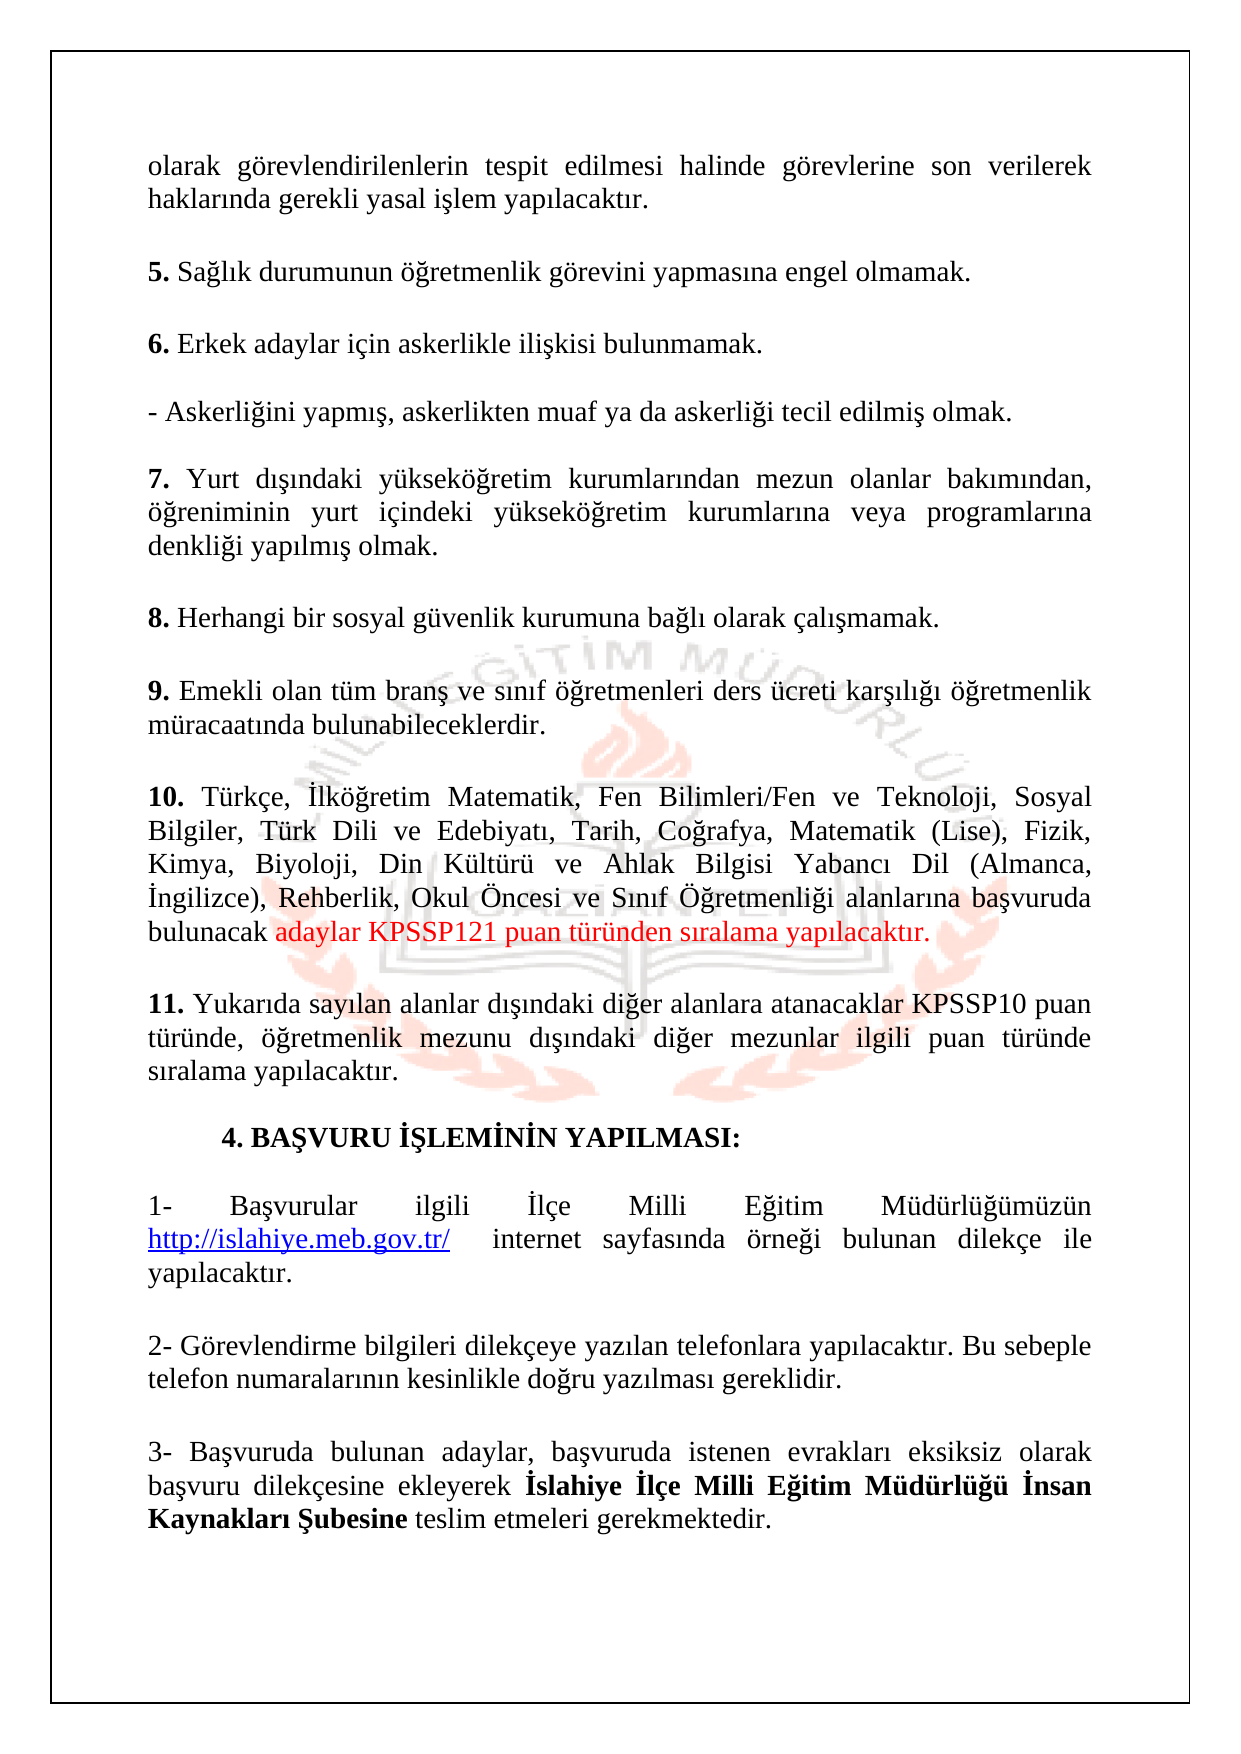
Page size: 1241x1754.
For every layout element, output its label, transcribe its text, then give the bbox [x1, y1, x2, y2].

text 9. Emekli olan tüm branş ve sınıf öğretmenleri ders ücreti karşılığı öğretmenlik müracaatında bulunabileceklerdir. [148, 673, 1093, 740]
text 8. Herhangi bir sosyal güvenlik kurumuna bağlı olarak çalışmamak. [148, 601, 1093, 634]
text 3- Başvuruda bulunan adaylar, başvuruda istenen evrakları eksiksiz olarak başvuru dilekçesine ekleyerek İslahiye İlçe Milli Eğitim Müdürlüğü İnsan Kaynakları Şubesine teslim etmeleri gerekmektedir. [148, 1434, 1093, 1535]
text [148, 148, 1093, 215]
text 5. Sağlık durumunun öğretmenlik görevini yapmasına engel olmamak. [148, 254, 1093, 287]
text 4. BAŞVURU İŞLEMİNİN YAPILMASI: [148, 1121, 1093, 1154]
text 6. Erkek adaylar için askerlikle ilişkisi bulunmamak. [148, 327, 1093, 360]
text 1- Başvurular ilgili İlçe Milli Eğitim Müdürlüğümüzün http://islahiye.meb.gov.tr/ internet sayfasında örneği bulunan dilekçe ile yapılacaktır. [148, 1188, 1093, 1288]
text 2- Görevlendirme bilgileri dilekçeye yazılan telefonlara yapılacaktır. Bu sebeple telefon numaralarının kesinlikle doğru yazılması gereklidir. [148, 1328, 1093, 1395]
text 11. Yukarıda sayılan alanlar dışındaki diğer alanlara atanacaklar KPSSP10 puan türünde, öğretmenlik mezunu dışındaki diğer mezunlar ilgili puan türünde sıralama yapılacaktır. [148, 986, 1093, 1087]
text 7. Yurt dışındaki yükseköğretim kurumlarından mezun olanlar bakımından, öğreniminin yurt içindeki yükseköğretim kurumlarına veya programlarına denkliği yapılmış olmak. [148, 461, 1093, 561]
text 10. Türkçe, İlköğretim Matematik, Fen Bilimleri/Fen ve Teknoloji, Sosyal Bilgiler, Türk Dili ve Edebiyatı, Tarih, Coğrafya, Matematik (Lise), Fizik, Kimya, Biyoloji, Din Kültürü ve Ahlak Bilgisi Yabancı Dil (Almanca, İngilizce), Rehberlik, Okul Öncesi ve Sınıf Öğretmenliği alanlarına başvuruda bulunacak adaylar KPSSP121 puan türünden sıralama yapılacaktır. [148, 779, 1093, 947]
text - Askerliğini yapmış, askerlikten muaf ya da askerliği tecil edilmiş olmak. [148, 394, 1093, 427]
